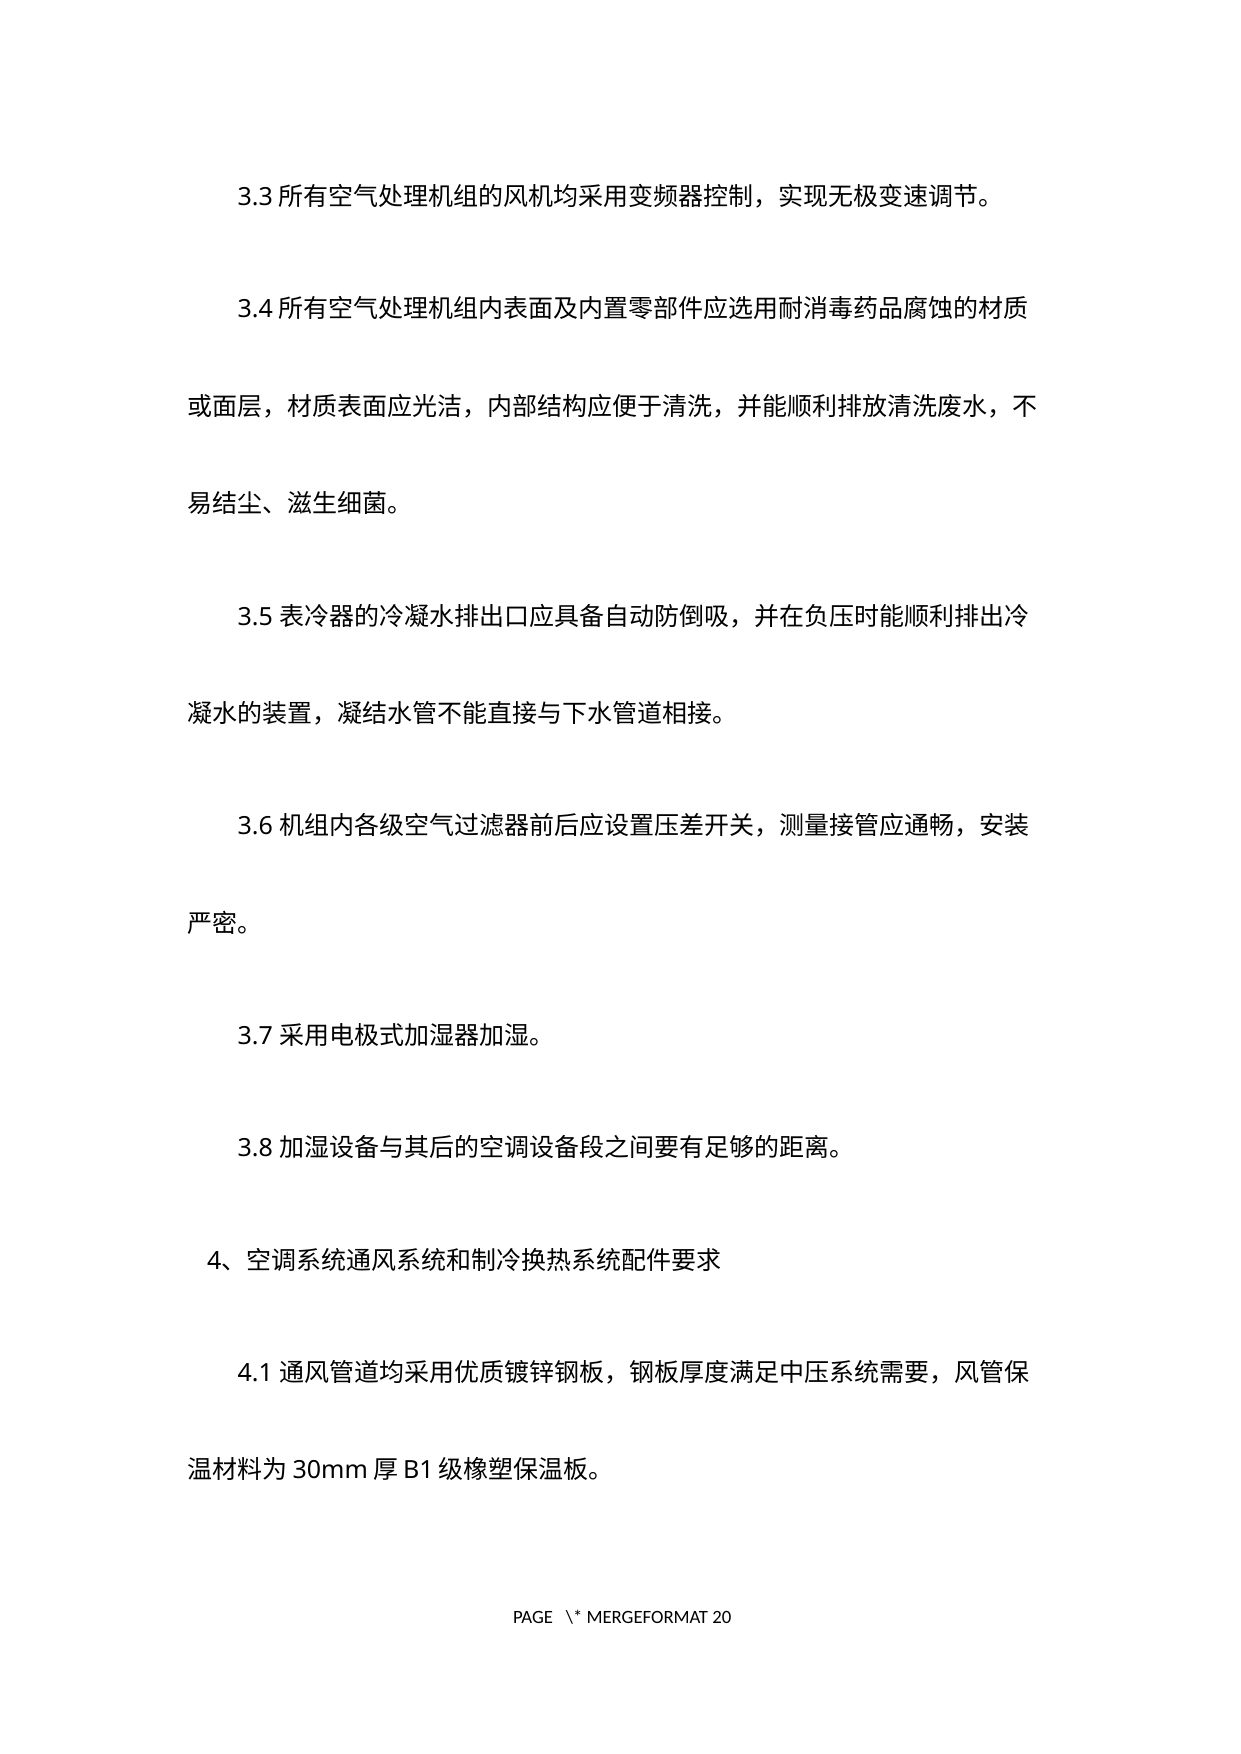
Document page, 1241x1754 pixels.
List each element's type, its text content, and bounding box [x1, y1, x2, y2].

text 3.7 采用电极式加湿器加湿。 [187, 1001, 1053, 1066]
text 3.3所有空气处理机组的风机均采用变频器控制，实现无极变速调节。 [187, 162, 1053, 227]
text 3.5 表冷器的冷凝水排出口应具备自动防倒吸，并在负压时能顺利排出冷凝水的装置，凝结水管不能直接与下水管道相接。 [187, 582, 1053, 744]
text 3.6 机组内各级空气过滤器前后应设置压差开关，测量接管应通畅，安装严密。 [187, 791, 1053, 954]
text 4、空调系统通风系统和制冷换热系统配件要求 [187, 1226, 1053, 1291]
text 4.1 通风管道均采用优质镀锌钢板，钢板厚度满足中压系统需要，风管保温材料为30mm厚B1级橡塑保温板。 [187, 1338, 1053, 1501]
text 3.4所有空气处理机组内表面及内置零部件应选用耐消毒药品腐蚀的材质或面层，材质表面应光洁，内部结构应便于清洗，并能顺利排放清洗废水，不易结尘、滋生细菌。 [187, 274, 1053, 534]
text 3.8 加湿设备与其后的空调设备段之间要有足够的距离。 [187, 1113, 1053, 1178]
